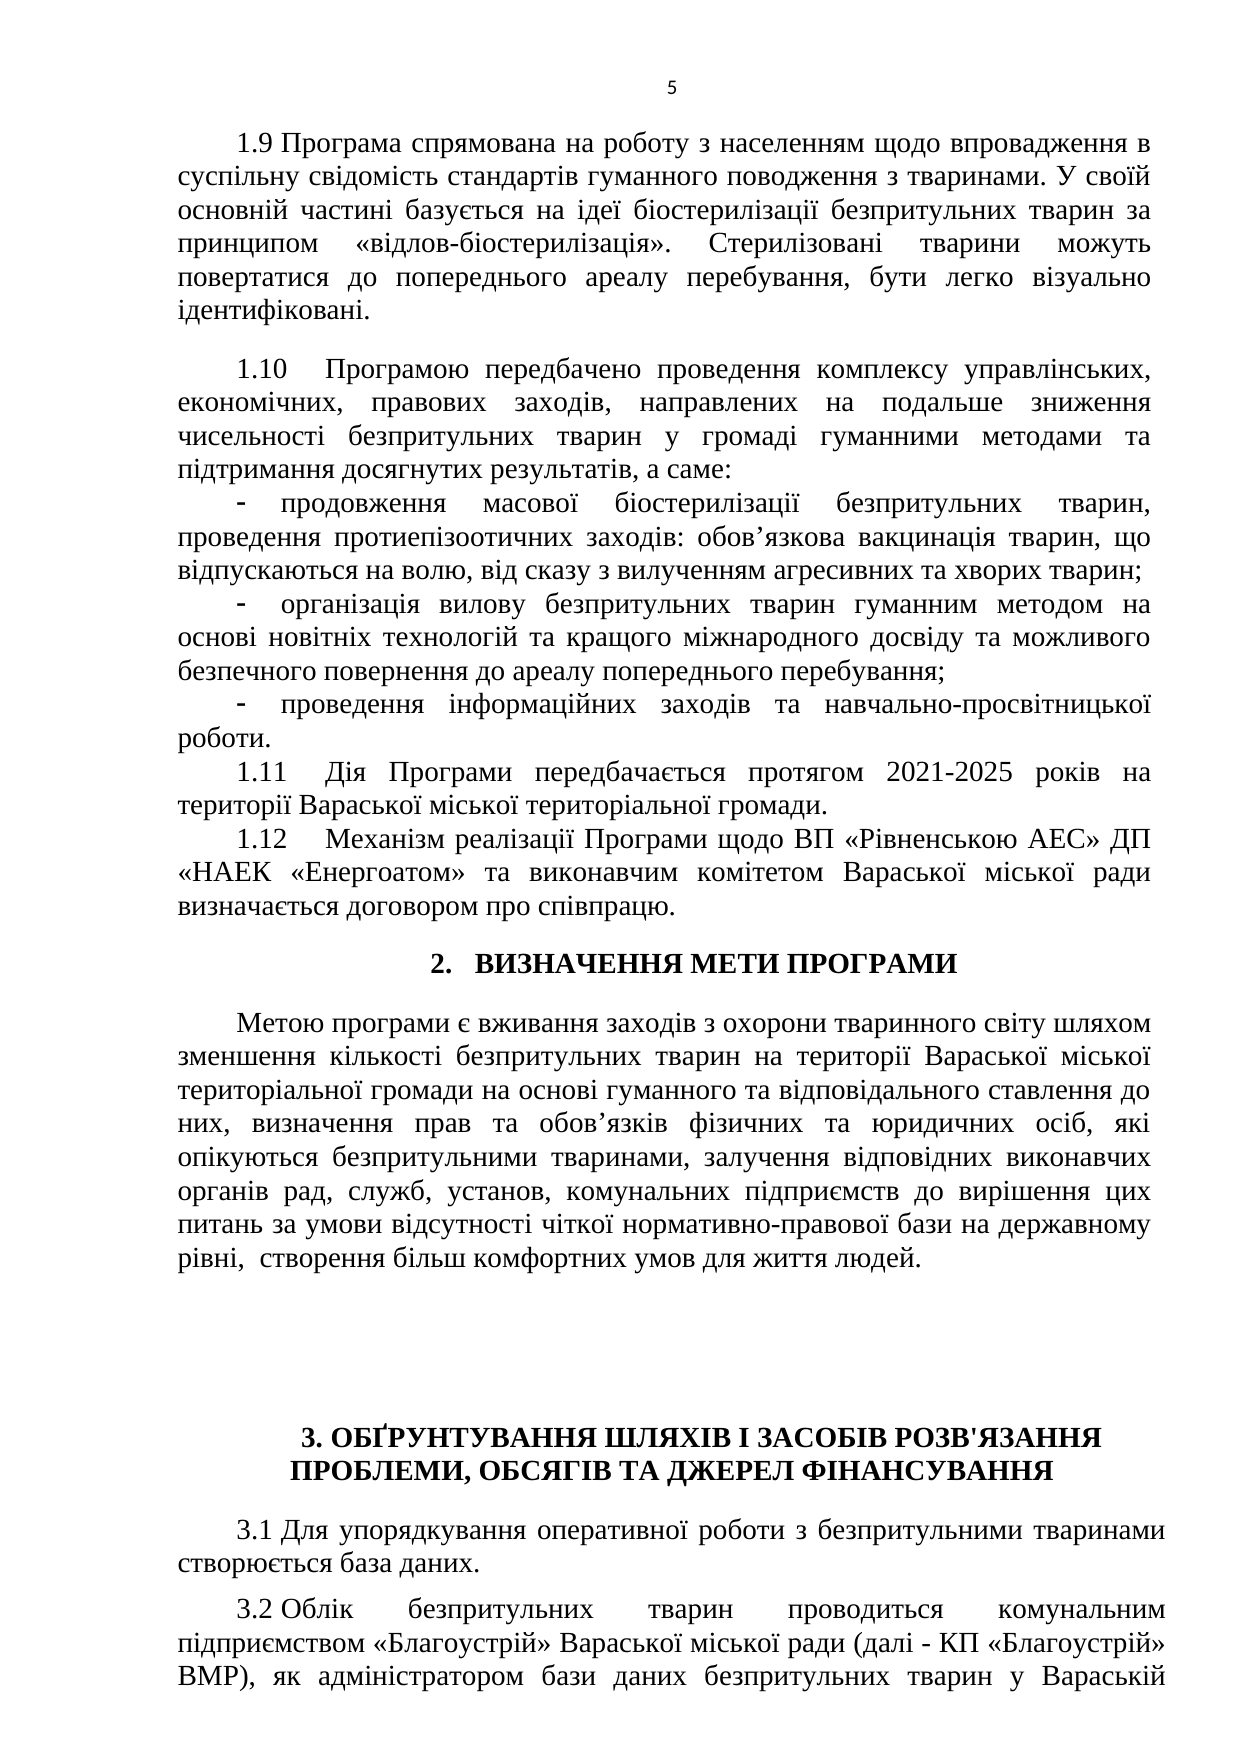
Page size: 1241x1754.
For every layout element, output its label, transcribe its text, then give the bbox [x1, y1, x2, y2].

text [177, 1591, 1167, 1692]
text Механізм реалізації Програми щодо ВП «Рівненською АЕС» ДП «НАЕК «Енергоатом» та виконавчим комітетом Вараської міської ради визначається договором про співпрацю. [177, 821, 1152, 921]
text Дія Програми передбачається протягом 2021-2025 років на території Вараської міської територіальної громади. [177, 754, 1152, 821]
list Метою програми є вживання заходів з охорони тваринного світу шляхом зменшення кількості безпритульних тварин на території Вараської міської територіальної громади на основі гуманного та відповідального ставлення до них, визначення прав та обов’язків фізичних та юридичних осіб, які опікуються безпритульними тваринами, залучення відповідних виконавчих органів рад, служб, установ, комунальних підприємств до вирішення цих питань за умови відсутності чіткої нормативно-правової бази на державному рівні, створення більш комфортних умов для життя людей. [177, 1005, 1152, 1273]
text Обґрунтування шляхів і засобів розв'язання проблеми, обсягів та джерел фінансування [177, 1420, 1167, 1487]
text Програмою передбачено проведення комплексу управлінських, економічних, правових заходів, направлених на подальше зниження чисельності безпритульних тварин у громаді гуманними методами та підтримання досягнутих результатів, а саме: [177, 351, 1152, 485]
subtitle продовження масової біостерилізації безпритульних тварин, проведення протиепізоотичних заходів: обов’язкова вакцинація тварин, що відпускаються на волю, від сказу з вилученням агресивних та хворих тварин; [177, 485, 1152, 586]
text Визначення мети Програми [177, 946, 1152, 980]
subtitle організація вилову безпритульних тварин гуманним методом на основі новітніх технологій та кращого міжнародного досвіду та можливого безпечного повернення до ареалу попереднього перебування; [177, 586, 1152, 687]
text Програма спрямована на роботу з населенням щодо впровадження в суспільну свідомість стандартів гуманного поводження з тваринами. У своїй основній частині базується на ідеї біостерилізації безпритульних тварин за принципом «відлов-біостерилізація». Стерилізовані тварини можуть повертатися до попереднього ареалу перебування, бути легко візуально ідентифіковані. [177, 125, 1152, 326]
subtitle проведення інформаційних заходів та навчально-просвітницької роботи. [177, 687, 1152, 754]
text Для упорядкування оперативної роботи з безпритульними тваринами створюється база даних. [177, 1512, 1167, 1579]
